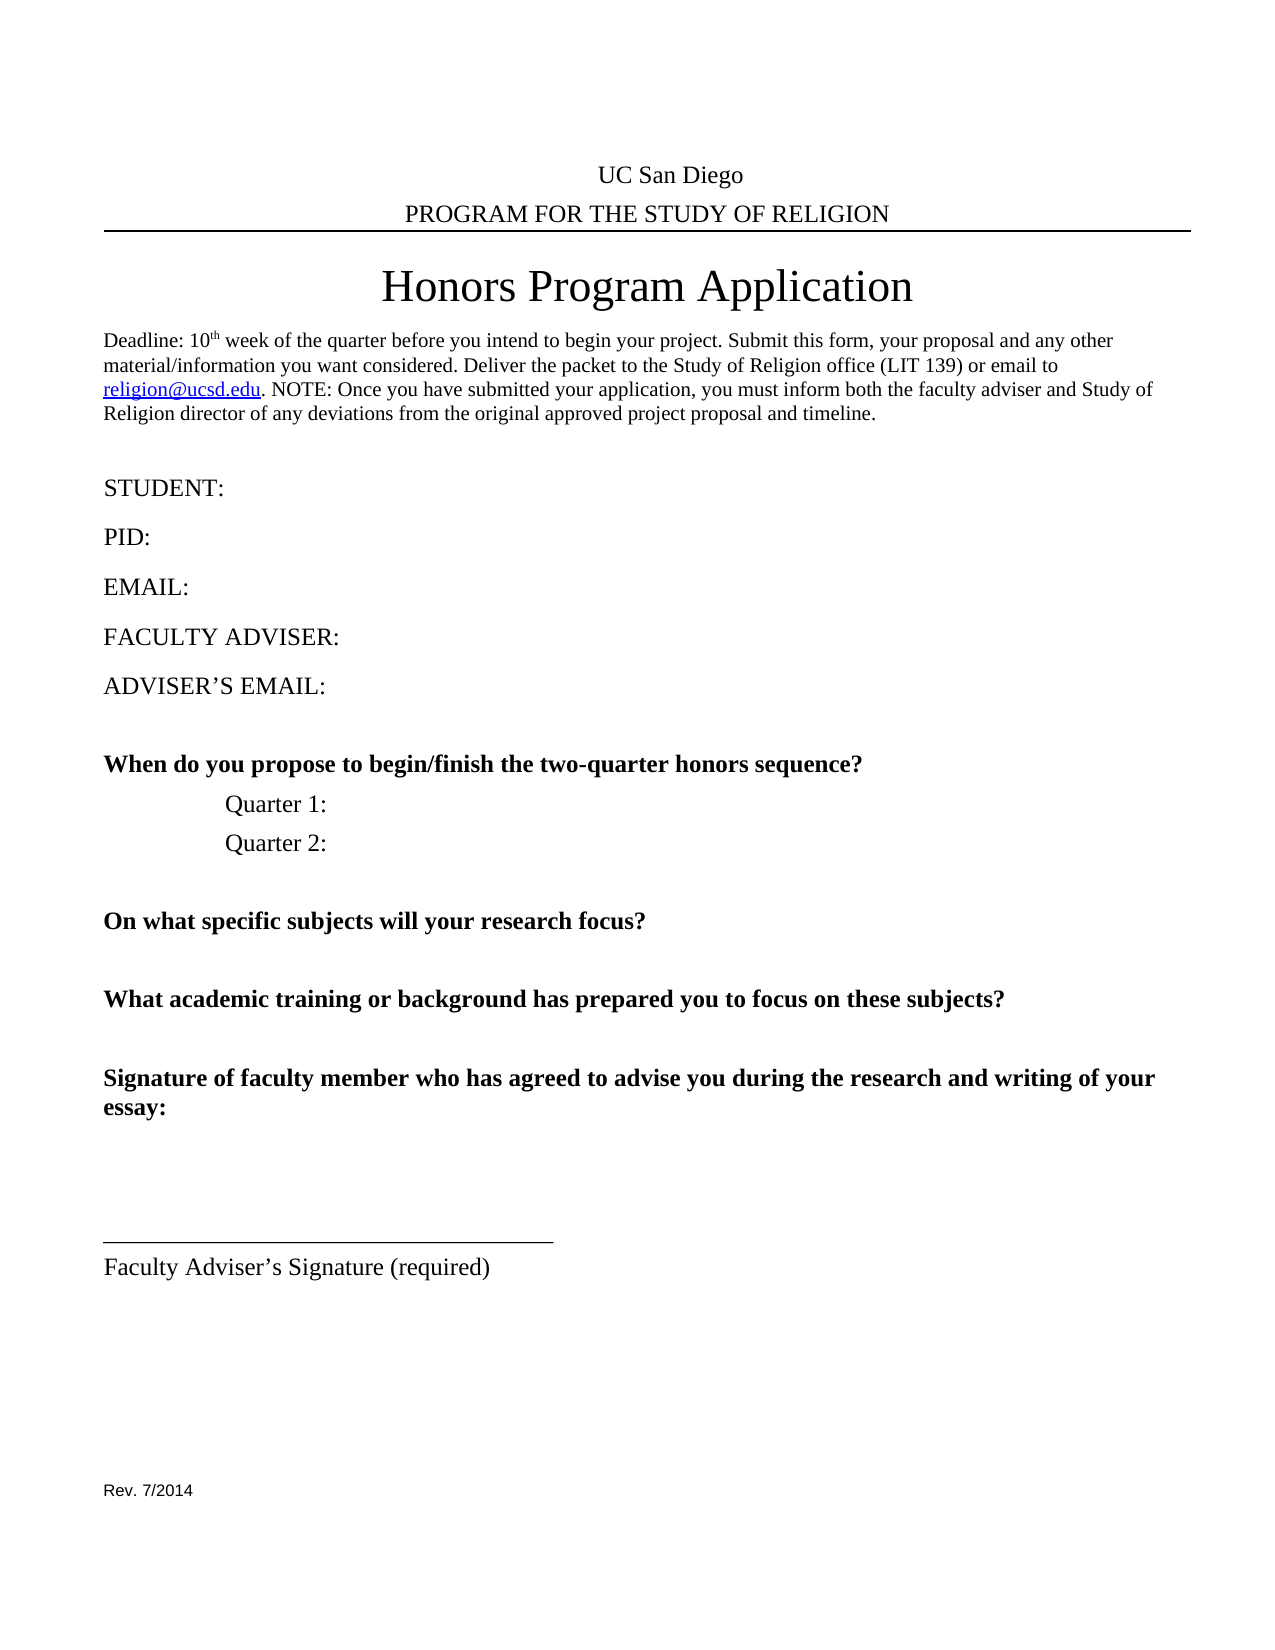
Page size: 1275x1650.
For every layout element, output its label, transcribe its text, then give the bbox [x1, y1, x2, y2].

text PID: [103, 522, 1191, 551]
text Quarter 1: [103, 789, 1191, 817]
text Honors Program Application [103, 259, 1191, 312]
text ADVISER’S EMAIL: [103, 671, 1191, 700]
text On what specific subjects will your research focus? [103, 906, 1191, 935]
text Deadline: 10th week of the quarter before you intend to begin your project. Submit this form, your proposal and any other material/information you want considered. Deliver the packet to the Study of Religion office (LIT 139) or email to religion@ucsd.edu. NOTE: Once you have submitted your application, you must inform both the faculty adviser and Study of Religion director of any deviations from the original approved project proposal and timeline. [103, 328, 1191, 425]
text ____________________________________ [103, 1217, 1191, 1246]
text STUDENT: [103, 473, 1191, 502]
text What academic training or background has prepared you to focus on these subjects? [103, 984, 1191, 1013]
text Signature of faculty member who has agreed to advise you during the research and writing of your essay: [103, 1063, 1191, 1120]
text FACULTY ADVISER: [103, 622, 1191, 650]
text Faculty Adviser’s Signature (required) [103, 1252, 1191, 1281]
text When do you propose to begin/finish the two-quarter honors sequence? [103, 749, 1191, 778]
text EMAIL: [103, 572, 1191, 601]
text Quarter 2: [103, 828, 1191, 857]
